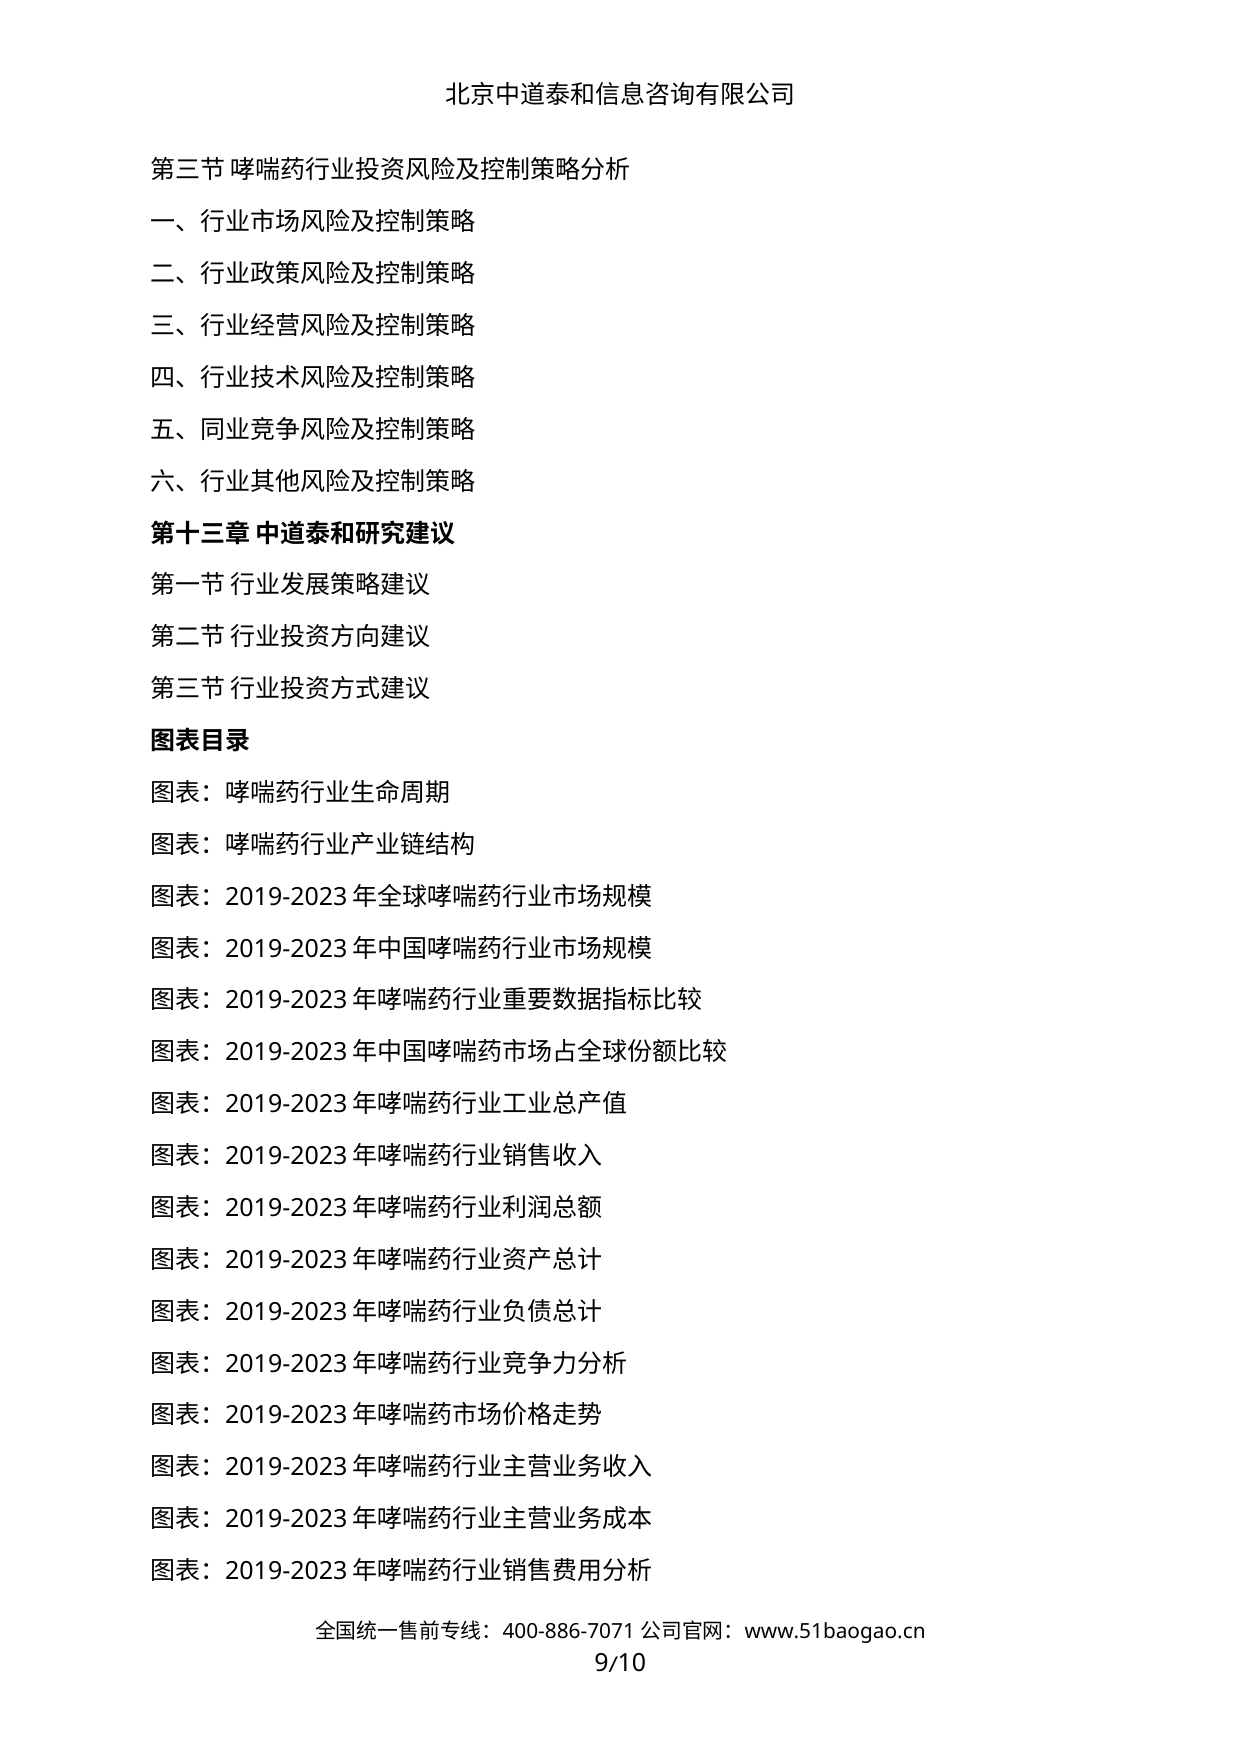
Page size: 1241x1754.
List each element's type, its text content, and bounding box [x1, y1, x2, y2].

text 图表：2019-2023年哮喘药行业利润总额 [150, 1187, 1090, 1224]
text 图表：2019-2023年哮喘药行业竞争力分析 [150, 1343, 1090, 1379]
text 第二节 行业投资方向建议 [150, 617, 1090, 653]
text 第三节 行业投资方式建议 [150, 669, 1090, 705]
text 二、行业政策风险及控制策略 [150, 254, 1090, 290]
text 第一节 行业发展策略建议 [150, 565, 1090, 601]
text 一、行业市场风险及控制策略 [150, 202, 1090, 238]
text 图表：2019-2023年哮喘药市场价格走势 [150, 1395, 1090, 1431]
text 图表：2019-2023年哮喘药行业主营业务收入 [150, 1447, 1090, 1483]
text 三、行业经营风险及控制策略 [150, 306, 1090, 342]
text 图表：2019-2023年哮喘药行业销售收入 [150, 1136, 1090, 1172]
text 图表：2019-2023年哮喘药行业主营业务成本 [150, 1499, 1090, 1535]
text 图表：2019-2023年哮喘药行业负债总计 [150, 1291, 1090, 1327]
text 图表：哮喘药行业生命周期 [150, 772, 1090, 809]
text 四、行业技术风险及控制策略 [150, 357, 1090, 394]
text 图表：2019-2023年哮喘药行业工业总产值 [150, 1084, 1090, 1120]
text 图表：2019-2023年中国哮喘药行业市场规模 [150, 928, 1090, 964]
text 图表：2019-2023年中国哮喘药市场占全球份额比较 [150, 1032, 1090, 1068]
text 图表：2019-2023年全球哮喘药行业市场规模 [150, 876, 1090, 912]
text 图表：2019-2023年哮喘药行业销售费用分析 [150, 1551, 1090, 1587]
text 五、同业竞争风险及控制策略 [150, 409, 1090, 446]
text 图表：2019-2023年哮喘药行业重要数据指标比较 [150, 980, 1090, 1016]
text 图表：哮喘药行业产业链结构 [150, 824, 1090, 861]
text 图表：2019-2023年哮喘药行业资产总计 [150, 1239, 1090, 1276]
text 六、行业其他风险及控制策略 [150, 461, 1090, 497]
text 图表目录 [150, 721, 1090, 757]
text 第十三章 中道泰和研究建议 [150, 513, 1090, 549]
text 第三节 哮喘药行业投资风险及控制策略分析 [150, 150, 1090, 186]
